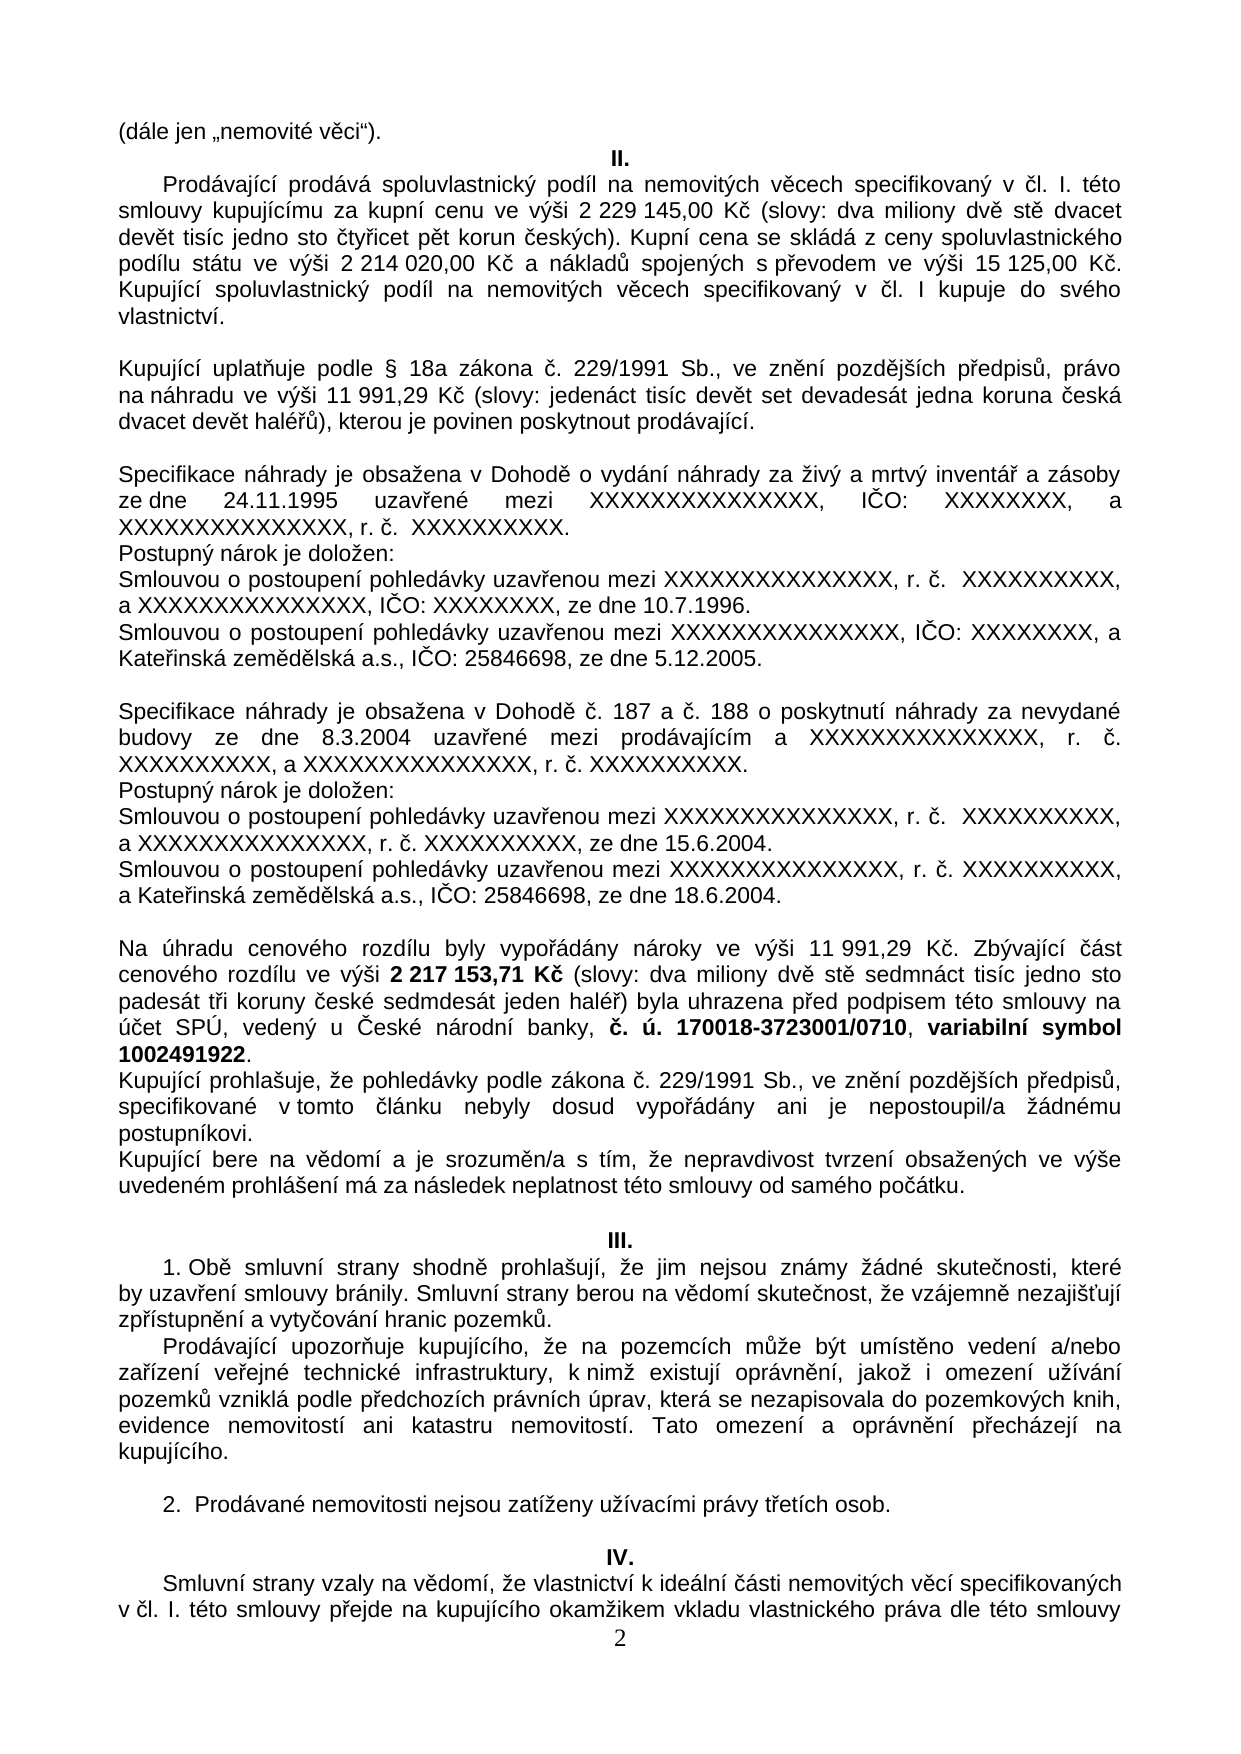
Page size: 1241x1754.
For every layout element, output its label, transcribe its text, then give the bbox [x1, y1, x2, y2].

text Prodávající upozorňuje kupujícího, že na pozemcích může být umístěno vedení a/nebo zařízení veřejné technické infrastruktury, k nimž existují oprávnění, jakož i omezení užívání pozemků vzniklá podle předchozích právních úprav, která se nezapisovala do pozemkových knih, evidence nemovitostí ani katastru nemovitostí. Tato omezení a oprávnění přecházejí na kupujícího. [118, 1333, 1122, 1464]
text (dále jen „nemovité věci“). [118, 118, 1122, 144]
text Smlouvou o postoupení pohledávky uzavřenou mezi XXXXXXXXXXXXXXX, r. č. XXXXXXXXXX, a Kateřinská zemědělská a.s., IČO: 25846698, ze dne 18.6.2004. [118, 856, 1122, 909]
text Na úhradu cenového rozdílu byly vypořádány nároky ve výši 11 991,29 Kč. Zbývající část cenového rozdílu ve výši 2 217 153,71 Kč (slovy: dva miliony dvě stě sedmnáct tisíc jedno sto padesát tři koruny české sedmdesát jeden haléř) byla uhrazena před podpisem této smlouvy na účet SPÚ, vedený u České národní banky, č. ú. 170018-3723001/0710, variabilní symbol 1002491922. [118, 935, 1122, 1067]
text Postupný nárok je doložen: [118, 777, 1122, 803]
text Smlouvou o postoupení pohledávky uzavřenou mezi XXXXXXXXXXXXXXX, IČO: XXXXXXXX, a Kateřinská zemědělská a.s., IČO: 25846698, ze dne 5.12.2005. [118, 619, 1122, 672]
text Specifikace náhrady je obsažena v Dohodě o vydání náhrady za živý a mrtvý inventář a zásoby ze dne 24.11.1995 uzavřené mezi XXXXXXXXXXXXXXX, IČO: XXXXXXXX, a XXXXXXXXXXXXXXX, r. č. XXXXXXXXXX. [118, 461, 1122, 540]
text 1. Obě smluvní strany shodně prohlašují, že jim nejsou známy žádné skutečnosti, které by uzavření smlouvy bránily. Smluvní strany berou na vědomí skutečnost, že vzájemně nezajišťují zpřístupnění a vytyčování hranic pozemků. [118, 1254, 1122, 1333]
text Kupující uplatňuje podle § 18a zákona č. 229/1991 Sb., ve znění pozdějších předpisů, právo na náhradu ve výši 11 991,29 Kč (slovy: jedenáct tisíc devět set devadesát jedna koruna česká dvacet devět haléřů), kterou je povinen poskytnout prodávající. [118, 355, 1122, 434]
text II. [118, 144, 1122, 171]
text 2. Prodávané nemovitosti nejsou zatíženy užívacími právy třetích osob. [118, 1491, 1122, 1517]
text Smlouvou o postoupení pohledávky uzavřenou mezi XXXXXXXXXXXXXXX, r. č. XXXXXXXXXX, a XXXXXXXXXXXXXXX, IČO: XXXXXXXX, ze dne 10.7.1996. [118, 566, 1122, 619]
text Kupující bere na vědomí a je srozuměn/a s tím, že nepravdivost tvrzení obsažených ve výše uvedeném prohlášení má za následek neplatnost této smlouvy od samého počátku. [118, 1146, 1122, 1199]
text Prodávající prodává spoluvlastnický podíl na nemovitých věcech specifikovaný v čl. I. této smlouvy kupujícímu za kupní cenu ve výši 2 229 145,00 Kč (slovy: dva miliony dvě stě dvacet devět tisíc jedno sto čtyřicet pět korun českých). Kupní cena se skládá z ceny spoluvlastnického podílu státu ve výši 2 214 020,00 Kč a nákladů spojených s převodem ve výši 15 125,00 Kč. Kupující spoluvlastnický podíl na nemovitých věcech specifikovaný v čl. I kupuje do svého vlastnictví. [118, 171, 1122, 329]
text Smlouvou o postoupení pohledávky uzavřenou mezi XXXXXXXXXXXXXXX, r. č. XXXXXXXXXX, a XXXXXXXXXXXXXXX, r. č. XXXXXXXXXX, ze dne 15.6.2004. [118, 803, 1122, 856]
text Postupný nárok je doložen: [118, 540, 1122, 566]
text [118, 1570, 1122, 1623]
text Kupující prohlašuje, že pohledávky podle zákona č. 229/1991 Sb., ve znění pozdějších předpisů, specifikované v tomto článku nebyly dosud vypořádány ani je nepostoupil/a žádnému postupníkovi. [118, 1067, 1122, 1146]
text III. [118, 1227, 1122, 1254]
text IV. [118, 1544, 1122, 1570]
text Specifikace náhrady je obsažena v Dohodě č. 187 a č. 188 o poskytnutí náhrady za nevydané budovy ze dne 8.3.2004 uzavřené mezi prodávajícím a XXXXXXXXXXXXXXX, r. č. XXXXXXXXXX, a XXXXXXXXXXXXXXX, r. č. XXXXXXXXXX. [118, 698, 1122, 777]
